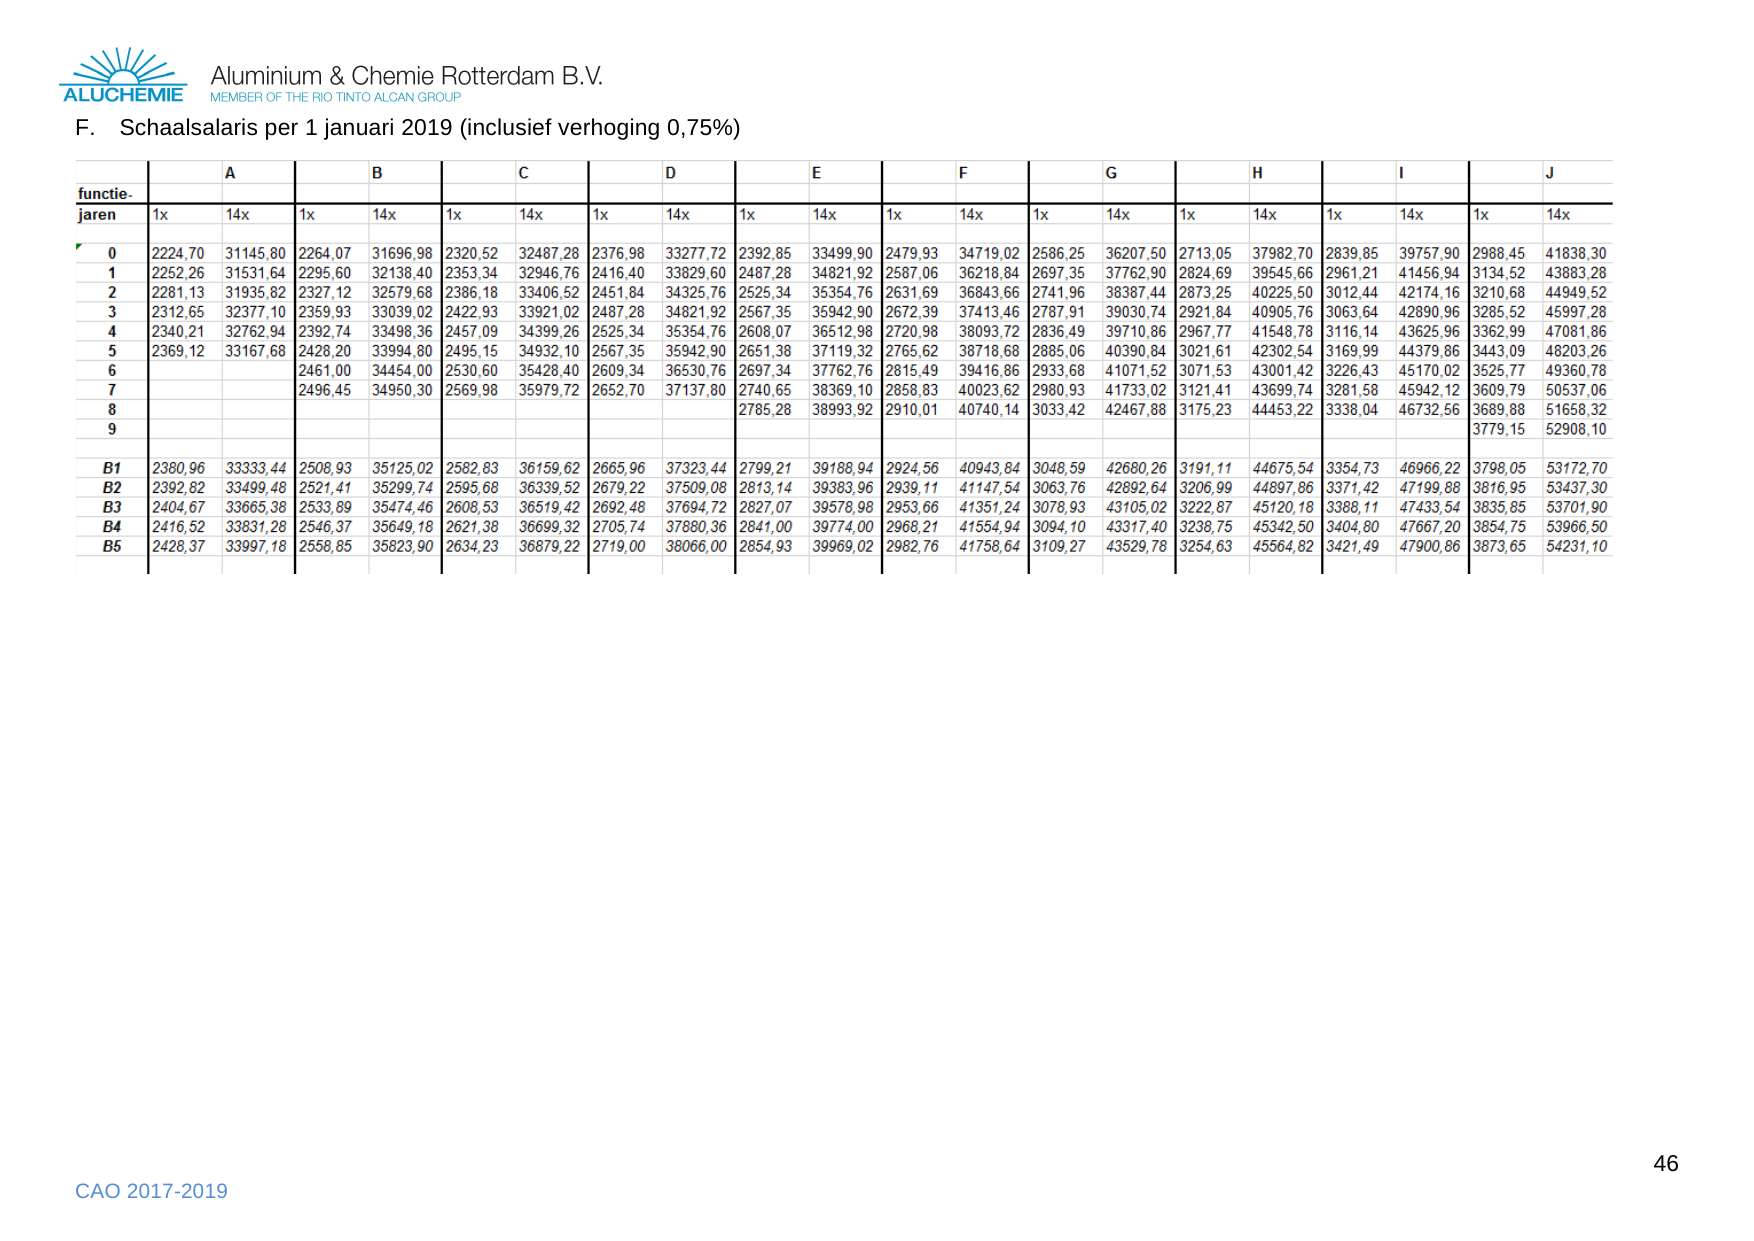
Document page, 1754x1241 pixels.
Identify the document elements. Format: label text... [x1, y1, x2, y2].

list Schaalsalaris per 1 januari 2019 (inclusief verhoging 0,75%) [75, 113, 1679, 140]
picture [75, 160, 1611, 572]
picture [33, 0, 628, 111]
